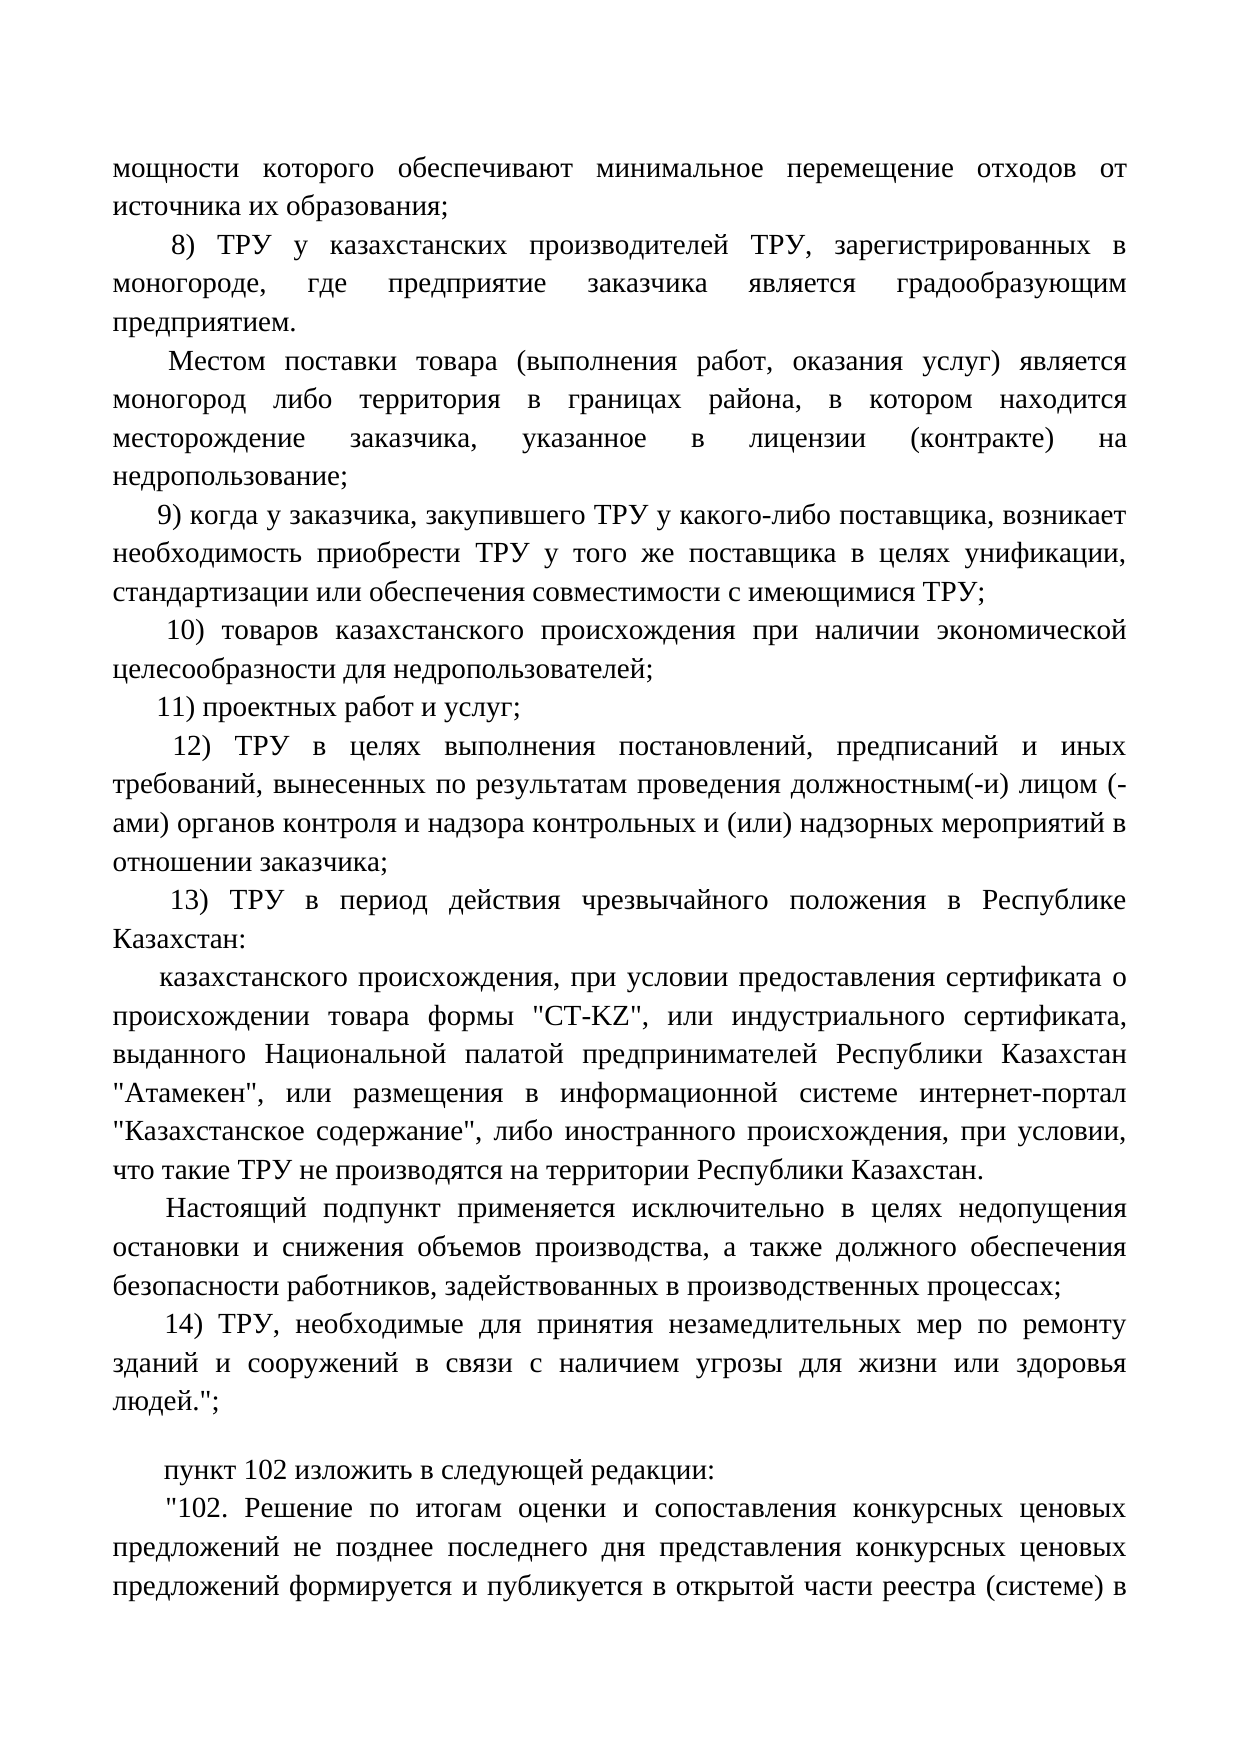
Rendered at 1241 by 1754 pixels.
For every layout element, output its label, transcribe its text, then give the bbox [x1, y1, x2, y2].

text 12) ТРУ в целях выполнения постановлений, предписаний и иных требований, вынесенных по результатам проведения должностным(-и) лицом (-ами) органов контроля и надзора контрольных и (или) надзорных мероприятий в отношении заказчика; [112, 728, 1128, 877]
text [112, 1491, 1128, 1601]
text 14) ТРУ, необходимые для принятия незамедлительных мер по ремонту зданий и сооружений в связи с наличием угрозы для жизни или здоровья людей."; [112, 1306, 1128, 1417]
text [112, 150, 1128, 222]
text пункт 102 изложить в следующей редакции: [112, 1452, 1128, 1486]
text Настоящий подпункт применяется исключительно в целях недопущения остановки и снижения объемов производства, а также должного обеспечения безопасности работников, задействованных в производственных процессах; [112, 1191, 1128, 1301]
text 9) когда у заказчика, закупившего ТРУ у какого-либо поставщика, возникает необходимость приобрести ТРУ у того же поставщика в целях унификации, стандартизации или обеспечения совместимости с имеющимися ТРУ; [112, 497, 1128, 607]
text Местом поставки товара (выполнения работ, оказания услуг) является моногород либо территория в границах района, в котором находится месторождение заказчика, указанное в лицензии (контракте) на недропользование; [112, 343, 1128, 492]
text 8) ТРУ у казахстанских производителей ТРУ, зарегистрированных в моногороде, где предприятие заказчика является градообразующим предприятием. [112, 227, 1128, 338]
text 10) товаров казахстанского происхождения при наличии экономической целесообразности для недропользователей; [112, 612, 1128, 684]
text 13) ТРУ в период действия чрезвычайного положения в Республике Казахстан: [112, 882, 1128, 954]
text 11) проектных работ и услуг; [112, 689, 1128, 723]
text казахстанского происхождения, при условии предоставления сертификата о происхождении товара формы "CT-KZ", или индустриального сертификата, выданного Национальной палатой предпринимателей Республики Казахстан "Атамекен", или размещения в информационной системе интернет-портал "Казахстанское содержание", либо иностранного происхождения, при условии, что такие ТРУ не производятся на территории Республики Казахстан. [112, 959, 1128, 1186]
